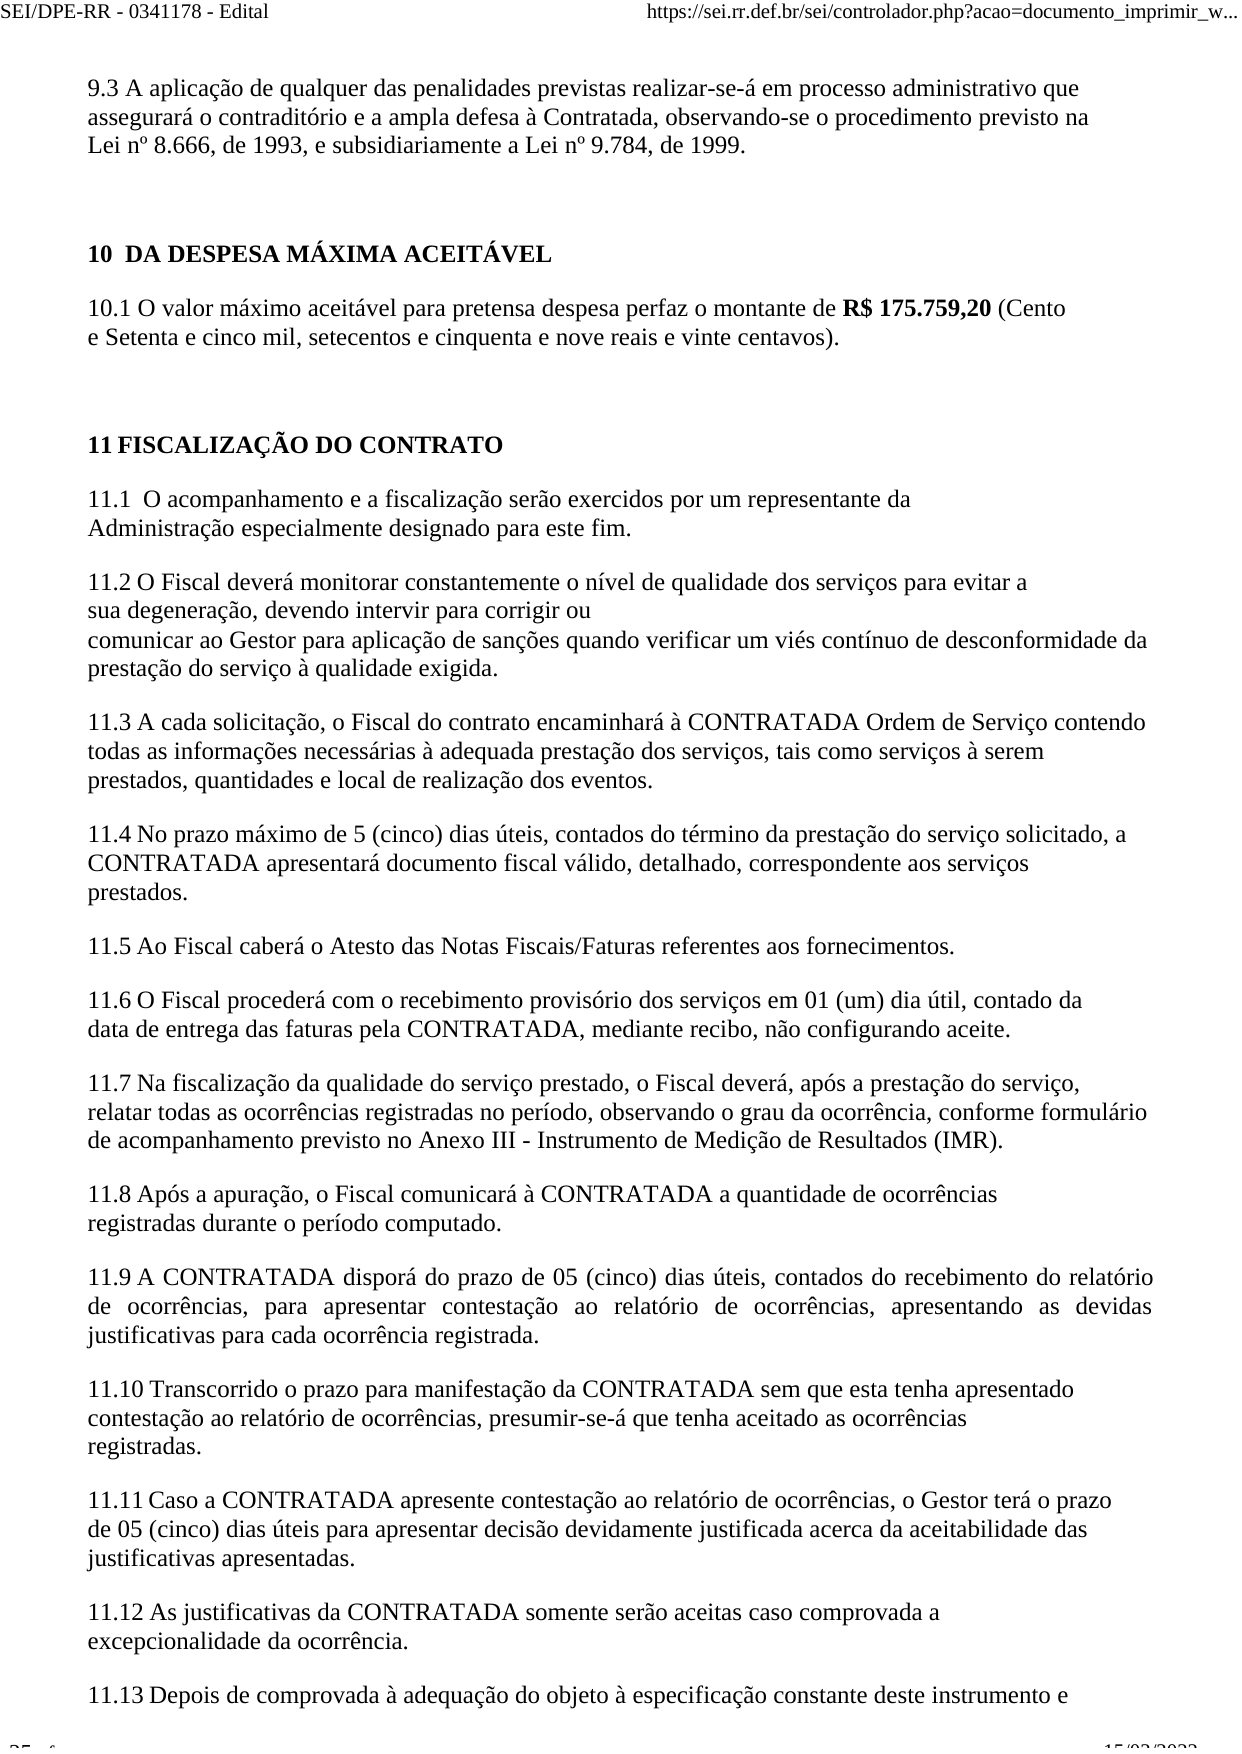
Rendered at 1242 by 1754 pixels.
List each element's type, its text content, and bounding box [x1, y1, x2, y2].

list O Fiscal procederá com o recebimento provisório dos serviços em 01 (um) dia útil, contado da data de entrega das faturas pela CONTRATADA, mediante recibo, não configurando aceite. [87, 985, 1130, 1042]
list No prazo máximo de 5 (cinco) dias úteis, contados do término da prestação do serviço solicitado, a CONTRATADA apresentará documento fiscal válido, detalhado, correspondente aos serviços prestados. [87, 819, 1130, 905]
list A cada solicitação, o Fiscal do contrato encaminhará à CONTRATADA Ordem de Serviço contendo todas as informações necessárias à adequada prestação dos serviços, tais como serviços à serem prestados, quantidades e local de realização dos eventos. [87, 707, 1150, 794]
list Após a apuração, o Fiscal comunicará à CONTRATADA a quantidade de ocorrências registradas durante o período computado. [87, 1179, 1106, 1237]
list A aplicação de qualquer das penalidades previstas realizar-se-á em processo administrativo que assegurará o contraditório e a ampla defesa à Contratada, observando-se o procedimento previsto na Lei nº 8.666, de 1993, e subsidiariamente a Lei nº 9.784, de 1999. [87, 73, 1127, 159]
text comunicar ao Gestor para aplicação de sanções quando verificar um viés contínuo de desconformidade da prestação do serviço à qualidade exigida. [87, 625, 1179, 682]
list Caso a CONTRATADA apresente contestação ao relatório de ocorrências, o Gestor terá o prazo de 05 (cinco) dias úteis para apresentar decisão devidamente justificada acerca da aceitabilidade das justificativas apresentadas. [87, 1486, 1135, 1572]
list As justificativas da CONTRATADA somente serão aceitas caso comprovada a excepcionalidade da ocorrência. [87, 1597, 1113, 1655]
subtitle DA DESPESA MÁXIMA ACEITÁVEL [87, 239, 1179, 267]
list O acompanhamento e a fiscalização serão exercidos por um representante da Administração especialmente designado para este fim. [87, 484, 1063, 542]
list Ao Fiscal caberá o Atesto das Notas Fiscais/Faturas referentes aos fornecimentos. [87, 931, 1179, 959]
list Depois de comprovada à adequação do objeto à especificação constante deste instrumento e [87, 1680, 1179, 1709]
list O valor máximo aceitável para pretensa despesa perfaz o montante de R$ 175.759,20 (Cento e Setenta e cinco mil, setecentos e cinquenta e nove reais e vinte centavos). [87, 293, 1082, 350]
subtitle FISCALIZAÇÃO DO CONTRATO [87, 430, 1179, 458]
list Transcorrido o prazo para manifestação da CONTRATADA sem que esta tenha apresentado contestação ao relatório de ocorrências, presumir-se-á que tenha aceitado as ocorrências registradas. [87, 1374, 1086, 1460]
list O Fiscal deverá monitorar constantemente o nível de qualidade dos serviços para evitar a sua degeneração, devendo intervir para corrigir ou [87, 567, 1066, 624]
list A CONTRATADA disporá do prazo de 05 (cinco) dias úteis, contados do recebimento do relatório de ocorrências, para apresentar contestação ao relatório de ocorrências, apresentando as devidas justificativas para cada ocorrência registrada. [87, 1262, 1153, 1348]
list Na fiscalização da qualidade do serviço prestado, o Fiscal deverá, após a prestação do serviço, relatar todas as ocorrências registradas no período, observando o grau da ocorrência, conforme formulário de acompanhamento previsto no Anexo III - Instrumento de Medição de Resultados (IMR). [87, 1068, 1150, 1154]
